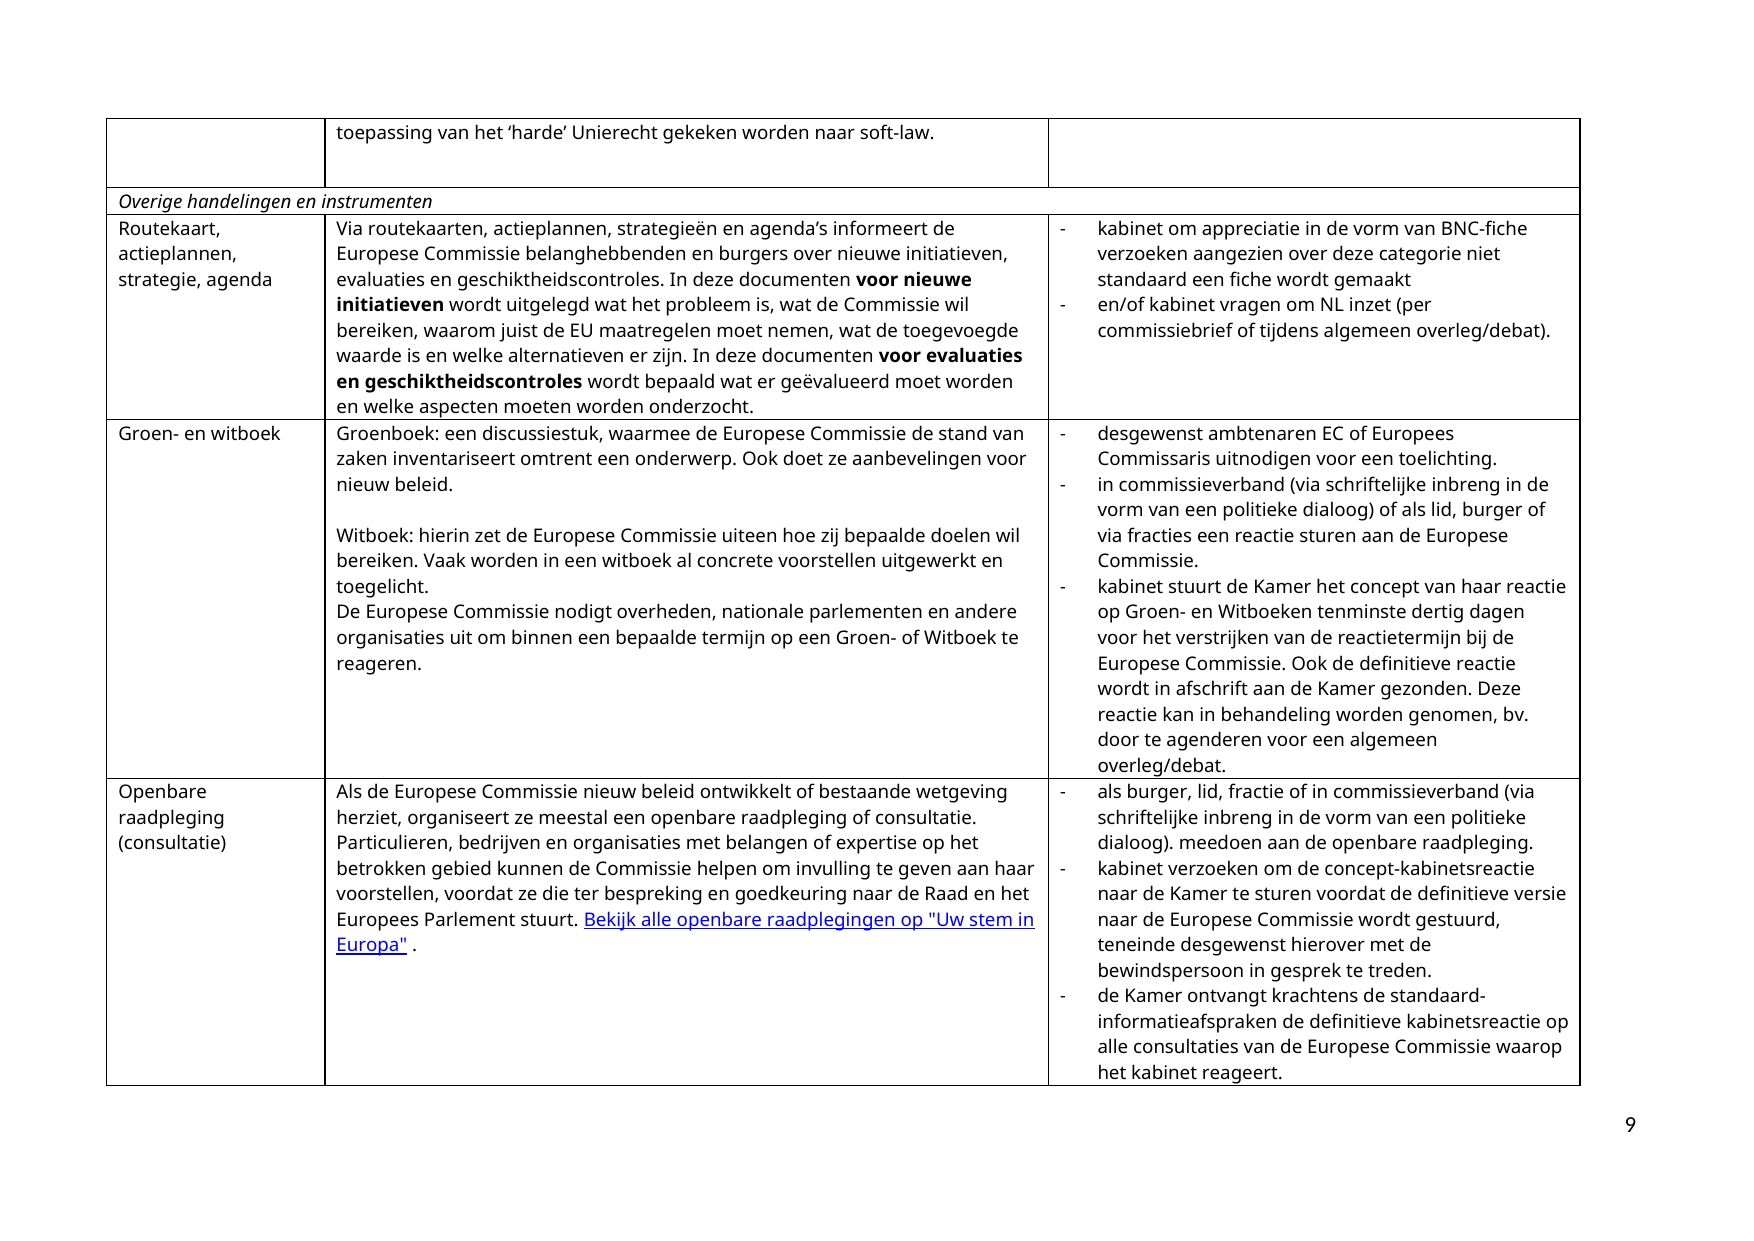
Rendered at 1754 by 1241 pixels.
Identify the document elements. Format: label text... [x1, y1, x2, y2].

table_cell als burger, lid, fractie of in commissieverband (via schriftelijke inbreng in de vorm van een politieke dialoog). meedoen aan de openbare raadpleging. kabinet verzoeken om de concept-kabinetsreactie naar de Kamer te sturen voordat de definitieve versie naar de Europese Commissie wordt gestuurd, teneinde desgewenst hierover met de bewindspersoon in gesprek te treden. de Kamer ontvangt krachtens de standaard-informatieafspraken de definitieve kabinetsreactie op alle consultaties van de Europese Commissie waarop het kabinet reageert. [1049, 779, 1579, 1085]
table_cell desgewenst ambtenaren EC of Europees Commissaris uitnodigen voor een toelichting. in commissieverband (via schriftelijke inbreng in de vorm van een politieke dialoog) of als lid, burger of via fracties een reactie sturen aan de Europese Commissie. kabinet stuurt de Kamer het concept van haar reactie op Groen- en Witboeken tenminste dertig dagen voor het verstrijken van de reactietermijn bij de Europese Commissie. Ook de definitieve reactie wordt in afschrift aan de Kamer gezonden. Deze reactie kan in behandeling worden genomen, bv. door te agenderen voor een algemeen overleg/debat. [1049, 420, 1579, 777]
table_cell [326, 119, 1048, 187]
table_cell Groenboek: een discussiestuk, waarmee de Europese Commissie de stand van zaken inventariseert omtrent een onderwerp. Ook doet ze aanbevelingen voor nieuw beleid. Witboek: hierin zet de Europese Commissie uiteen hoe zij bepaalde doelen wil bereiken. Vaak worden in een witboek al concrete voorstellen uitgewerkt en toegelicht. De Europese Commissie nodigt overheden, nationale parlementen en andere organisaties uit om binnen een bepaalde termijn op een Groen- of Witboek te reageren. [326, 420, 1048, 777]
table_cell Via routekaarten, actieplannen, strategieën en agenda’s informeert de Europese Commissie belanghebbenden en burgers over nieuwe initiatieven, evaluaties en geschiktheidscontroles. In deze documenten voor nieuwe initiatieven wordt uitgelegd wat het probleem is, wat de Commissie wil bereiken, waarom juist de EU maatregelen moet nemen, wat de toegevoegde waarde is en welke alternatieven er zijn. In deze documenten voor evaluaties en geschiktheidscontroles wordt bepaald wat er geëvalueerd moet worden en welke aspecten moeten worden onderzocht. [326, 215, 1048, 419]
table_cell Groen- en witboek [107, 420, 324, 777]
table_cell Openbare raadpleging (consultatie) [107, 779, 324, 1085]
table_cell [1049, 119, 1579, 187]
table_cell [107, 119, 324, 187]
table_cell kabinet om appreciatie in de vorm van BNC-fiche verzoeken aangezien over deze categorie niet standaard een fiche wordt gemaakt en/of kabinet vragen om NL inzet (per commissiebrief of tijdens algemeen overleg/debat). [1049, 215, 1579, 419]
table_cell Routekaart, actieplannen, strategie, agenda [107, 215, 324, 419]
table_cell Als de Europese Commissie nieuw beleid ontwikkelt of bestaande wetgeving herziet, organiseert ze meestal een openbare raadpleging of consultatie. Particulieren, bedrijven en organisaties met belangen of expertise op het betrokken gebied kunnen de Commissie helpen om invulling te geven aan haar voorstellen, voordat ze die ter bespreking en goedkeuring naar de Raad en het Europees Parlement stuurt. Bekijk alle openbare raadplegingen op "Uw stem in Europa" . [326, 779, 1048, 1085]
table_cell Overige handelingen en instrumenten [107, 188, 1579, 214]
